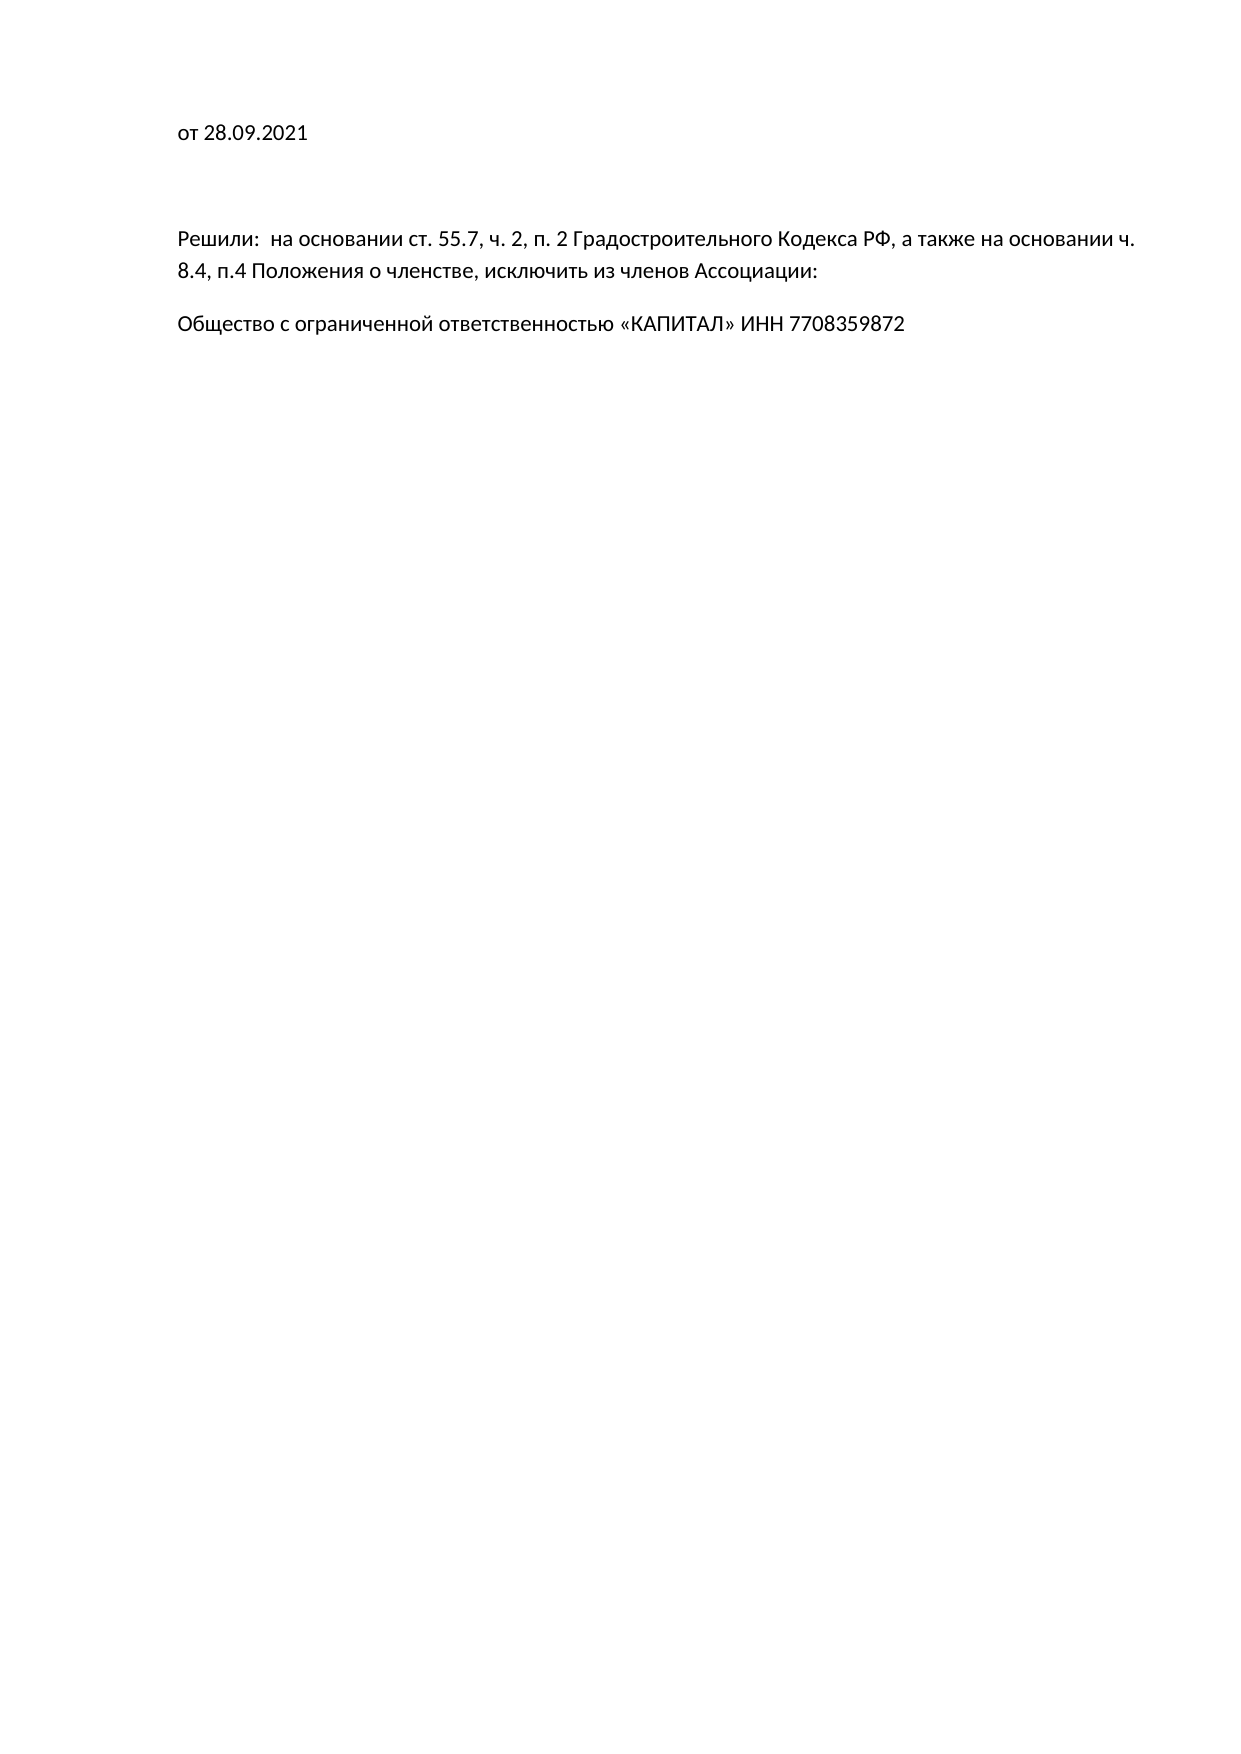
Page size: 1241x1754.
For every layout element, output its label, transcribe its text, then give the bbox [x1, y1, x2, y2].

text от 28.09.2021 [177, 118, 1152, 146]
text Решили: на основании ст. 55.7, ч. 2, п. 2 Градостроительного Кодекса РФ, а также на основании ч. 8.4, п.4 Положения о членстве, исключить из членов Ассоциации: [177, 224, 1152, 284]
text Общество с ограниченной ответственностью «КАПИТАЛ» ИНН 7708359872 [177, 309, 1152, 337]
